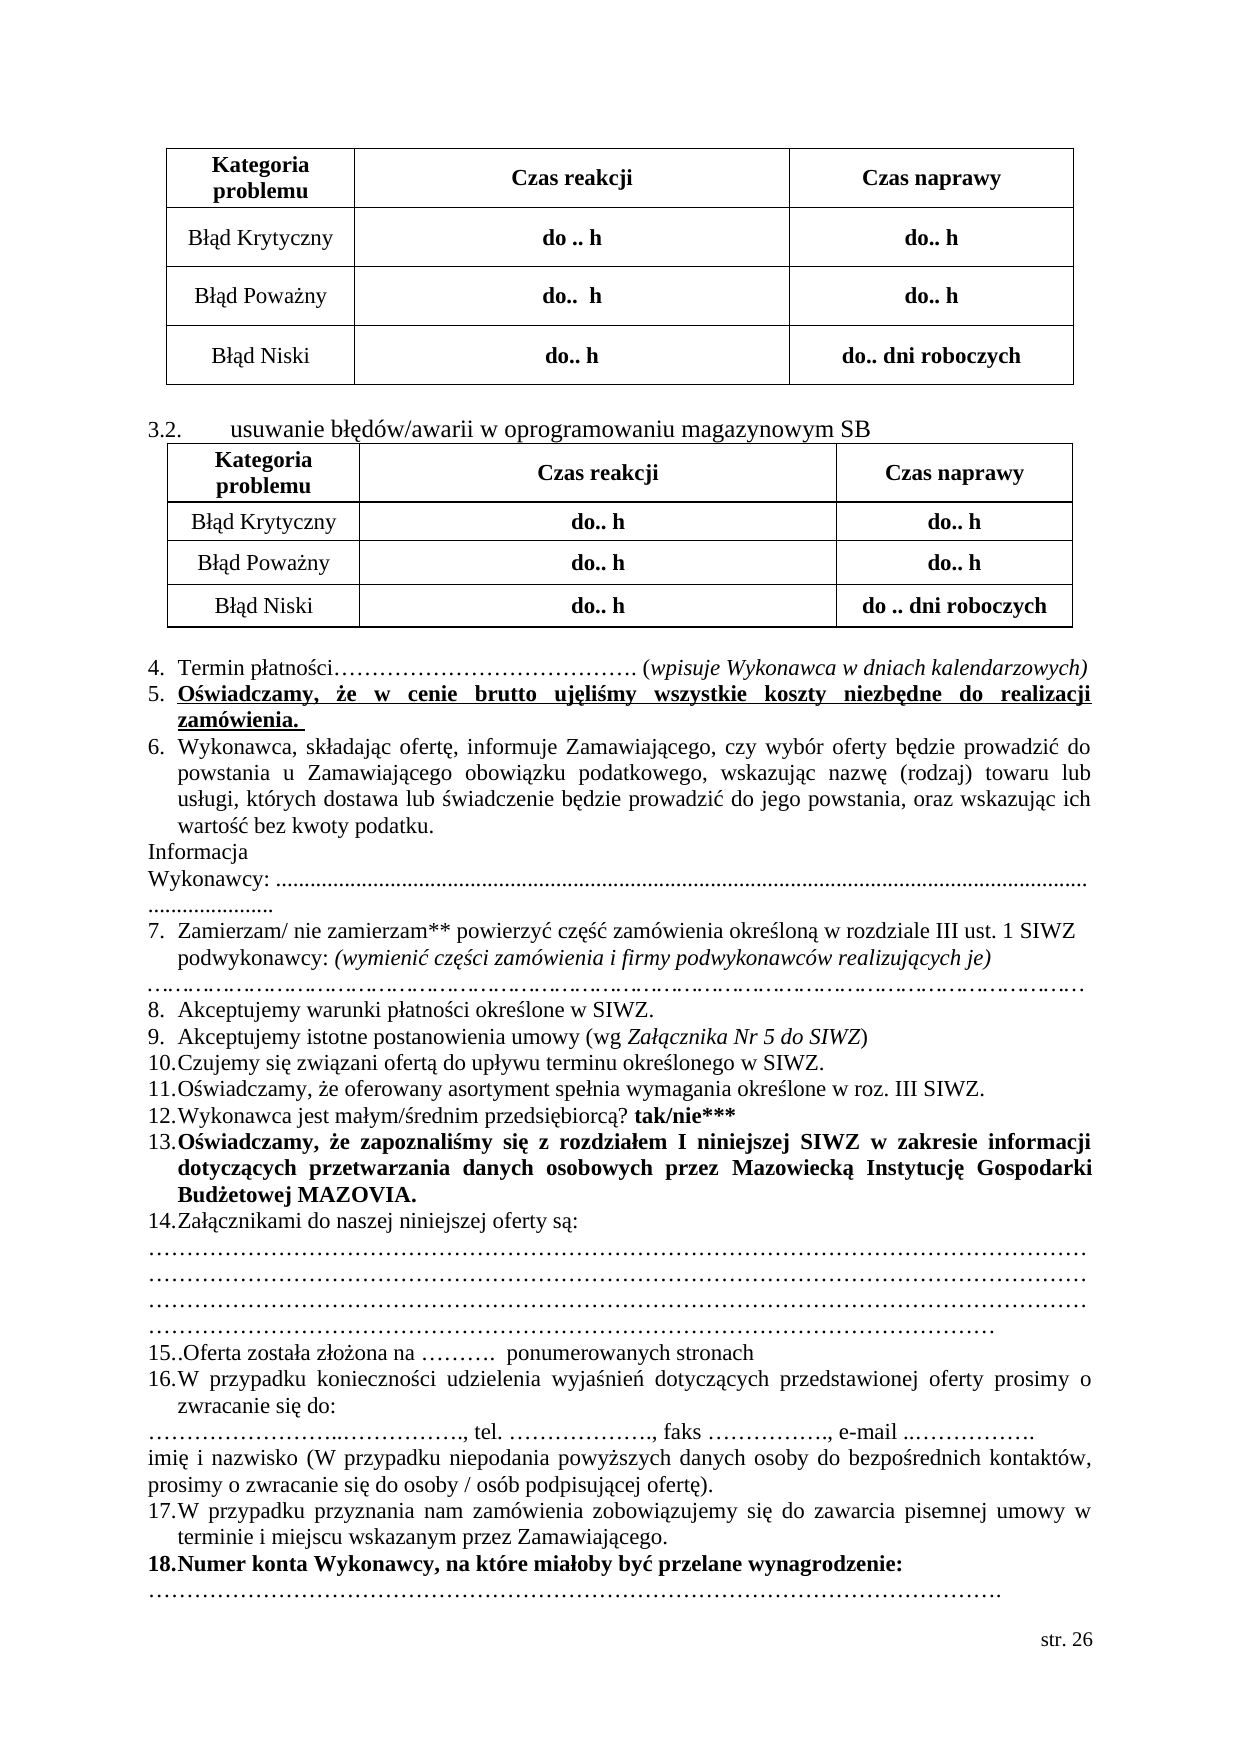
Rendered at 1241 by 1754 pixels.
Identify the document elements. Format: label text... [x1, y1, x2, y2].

table_header Kategoria problemu [167, 149, 354, 207]
text ……………………..……………., tel. ………………., faks ……………., e-mail ..……………. [148, 1418, 1093, 1444]
table_cell do.. h [360, 541, 836, 584]
list Akceptujemy istotne postanowienia umowy (wg Załącznika Nr 5 do SIWZ) [148, 1023, 1093, 1049]
table_header Czas naprawy [790, 149, 1073, 207]
list Czujemy się związani ofertą do upływu terminu określonego w SIWZ. [148, 1049, 1093, 1075]
list Załącznikami do naszej niniejszej oferty są: [148, 1207, 1093, 1233]
table_cell do.. h [355, 326, 789, 384]
table_header Czas reakcji [360, 444, 836, 501]
list Oświadczamy, że w cenie brutto ujęliśmy wszystkie koszty niezbędne do realizacji zamówienia. [148, 680, 1093, 733]
table_cell do.. h [790, 208, 1073, 266]
list W przypadku konieczności udzielenia wyjaśnień dotyczących przedstawionej oferty prosimy o zwracanie się do: [148, 1365, 1093, 1418]
list Numer konta Wykonawcy, na które miałoby być przelane wynagrodzenie: [148, 1550, 1093, 1576]
table_cell do .. dni roboczych [837, 585, 1072, 626]
table_cell do.. h [837, 503, 1072, 540]
table_cell do.. dni roboczych [790, 326, 1073, 384]
table_header Czas naprawy [837, 444, 1072, 501]
table_header Czas reakcji [355, 149, 789, 207]
table_header Kategoria problemu [168, 444, 359, 501]
table_cell Błąd Poważny [168, 541, 359, 584]
table_cell Błąd Niski [167, 326, 354, 384]
list Wykonawca jest małym/średnim przedsiębiorcą? tak/nie*** [148, 1102, 1093, 1128]
list Zamierzam/ nie zamierzam** powierzyć część zamówienia określoną w rozdziale III ust. 1 SIWZ podwykonawcy: (wymienić części zamówienia i firmy podwykonawców realizujących je) [148, 917, 1093, 970]
text ………………………………………………………………………………………………………………………………………………………………………………………………………………………………………………………………………………………………………………………………………………………………………………………………………………………………………… [148, 1233, 1093, 1339]
list Oświadczamy, że oferowany asortyment spełnia wymagania określone w roz. III SIWZ. [148, 1075, 1093, 1102]
table_cell do.. h [360, 503, 836, 540]
table_cell do.. h [790, 267, 1073, 325]
list usuwanie błędów/awarii w oprogramowaniu magazynowym SB [148, 414, 1093, 442]
table_cell Błąd Poważny [167, 267, 354, 325]
text ………………………………………………………………………………………………………………………… [148, 970, 1093, 996]
list .Oferta została złożona na ………. ponumerowanych stronach [148, 1339, 1093, 1365]
table_cell do.. h [837, 541, 1072, 584]
text imię i nazwisko (W przypadku niepodania powyższych danych osoby do bezpośrednich kontaktów, prosimy o zwracanie się do osoby / osób podpisującej ofertę). [148, 1444, 1093, 1497]
list Akceptujemy warunki płatności określone w SIWZ. [148, 996, 1093, 1023]
table_cell Błąd Krytyczny [168, 503, 359, 540]
list Wykonawca, składając ofertę, informuje Zamawiającego, czy wybór oferty będzie prowadzić do powstania u Zamawiającego obowiązku podatkowego, wskazując nazwę (rodzaj) towaru lub usługi, których dostawa lub świadczenie będzie prowadzić do jego powstania, oraz wskazując ich wartość bez kwoty podatku. [148, 733, 1093, 838]
list W przypadku przyznania nam zamówienia zobowiązujemy się do zawarcia pisemnej umowy w terminie i miejscu wskazanym przez Zamawiającego. [148, 1497, 1093, 1550]
table_cell do.. h [355, 267, 789, 325]
list Oświadczamy, że zapoznaliśmy się z rozdziałem I niniejszej SIWZ w zakresie informacji dotyczących przetwarzania danych osobowych przez Mazowiecką Instytucję Gospodarki Budżetowej MAZOVIA. [148, 1128, 1093, 1207]
list Termin płatności…………………………………. (wpisuje Wykonawca w dniach kalendarzowych) [148, 654, 1093, 680]
text …………………………………………………………………………………………………. [148, 1576, 1093, 1602]
table_cell Błąd Niski [168, 585, 359, 626]
table_cell do .. h [355, 208, 789, 266]
text Informacja Wykonawcy: .................................................................................................................................................................... [148, 838, 1093, 917]
table_cell Błąd Krytyczny [167, 208, 354, 266]
table_cell do.. h [360, 585, 836, 626]
